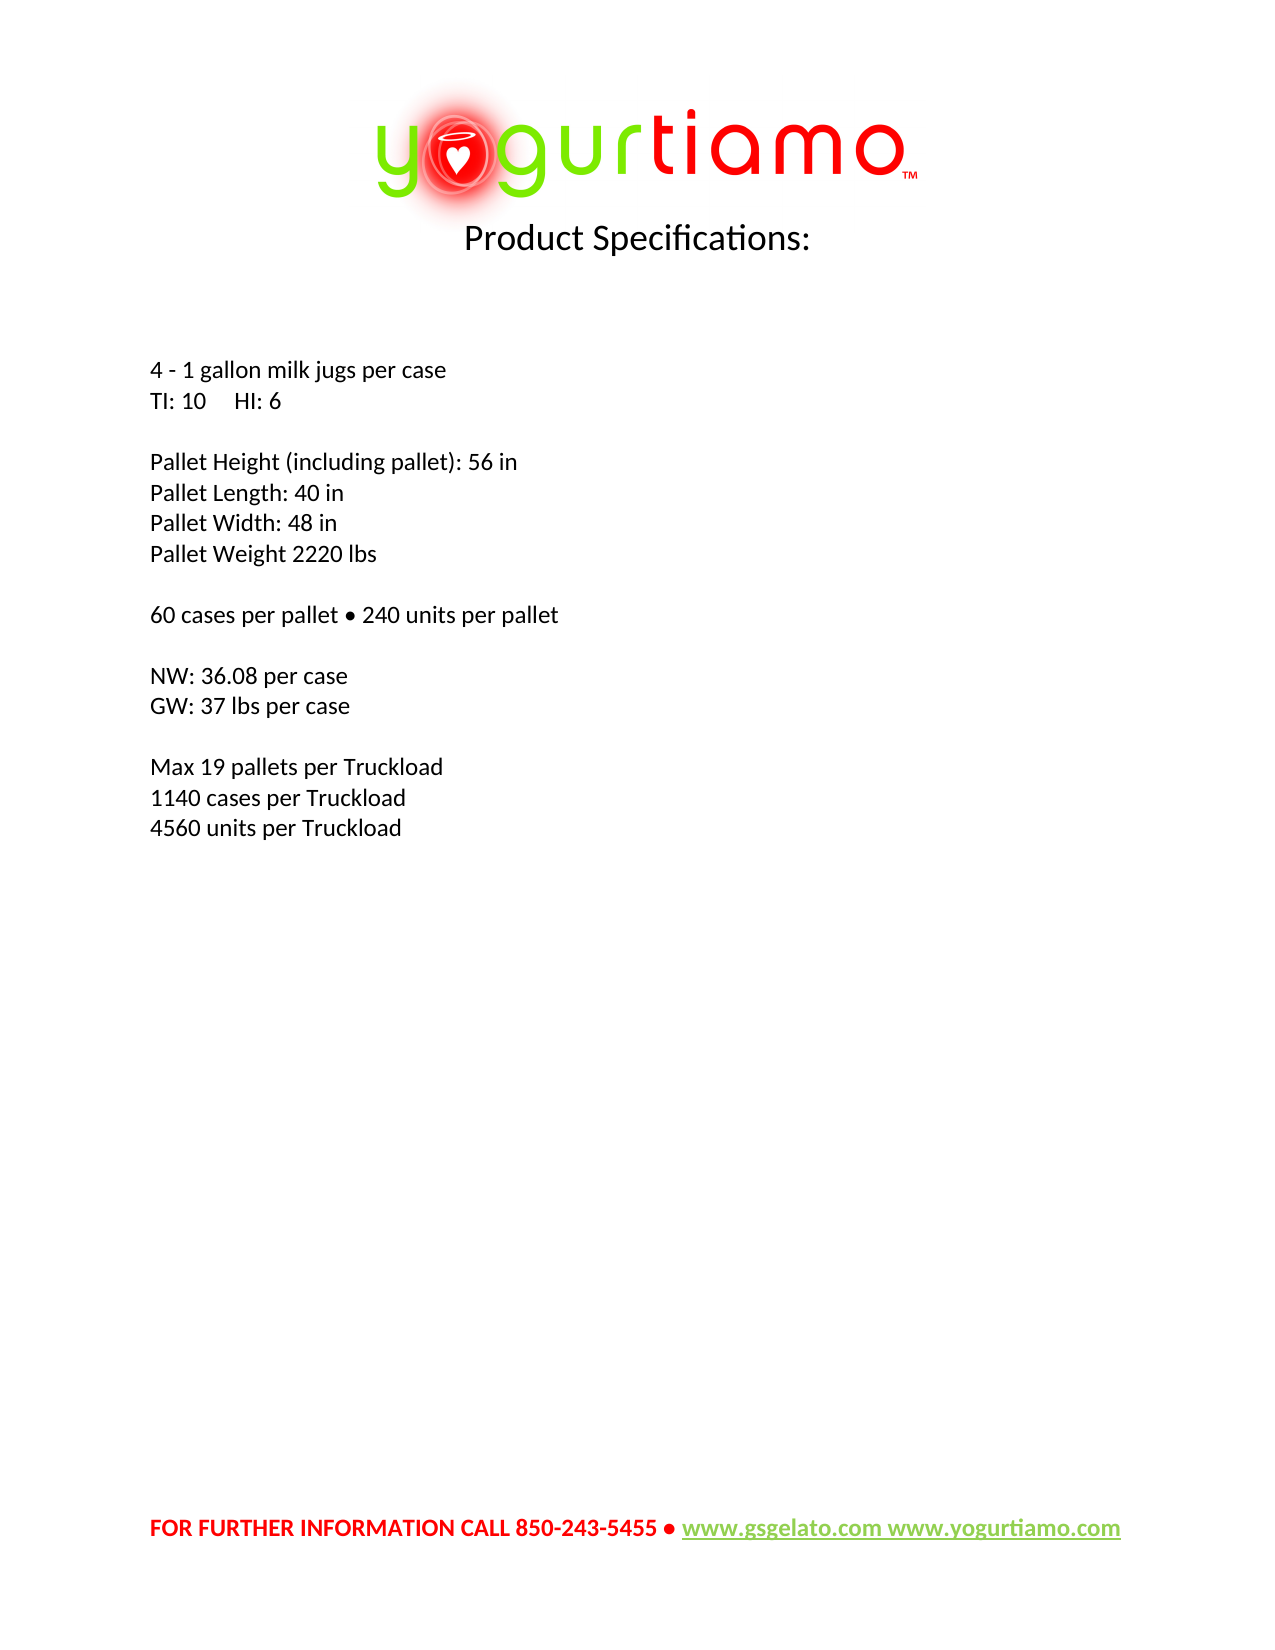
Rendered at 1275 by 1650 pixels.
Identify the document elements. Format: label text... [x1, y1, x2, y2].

text 60 cases per pallet • 240 units per pallet [150, 599, 1125, 629]
text GW: 37 lbs per case [150, 690, 1125, 721]
text Pallet Height (including pallet): 56 in [150, 446, 1125, 477]
text NW: 36.08 per case [150, 660, 1125, 690]
text Pallet Length: 40 in [150, 477, 1125, 507]
text Max 19 pallets per Truckload [150, 751, 1125, 782]
text Product Specifications: [150, 214, 1125, 260]
text Pallet Width: 48 in [150, 507, 1125, 538]
text 1140 cases per Truckload [150, 782, 1125, 812]
text Pallet Weight 2220 lbs [150, 538, 1125, 568]
text 4 - 1 gallon milk jugs per case [150, 354, 1125, 385]
picture [348, 75, 927, 214]
text 4560 units per Truckload [150, 812, 1125, 843]
text TI: 10 HI: 6 [150, 385, 1125, 416]
